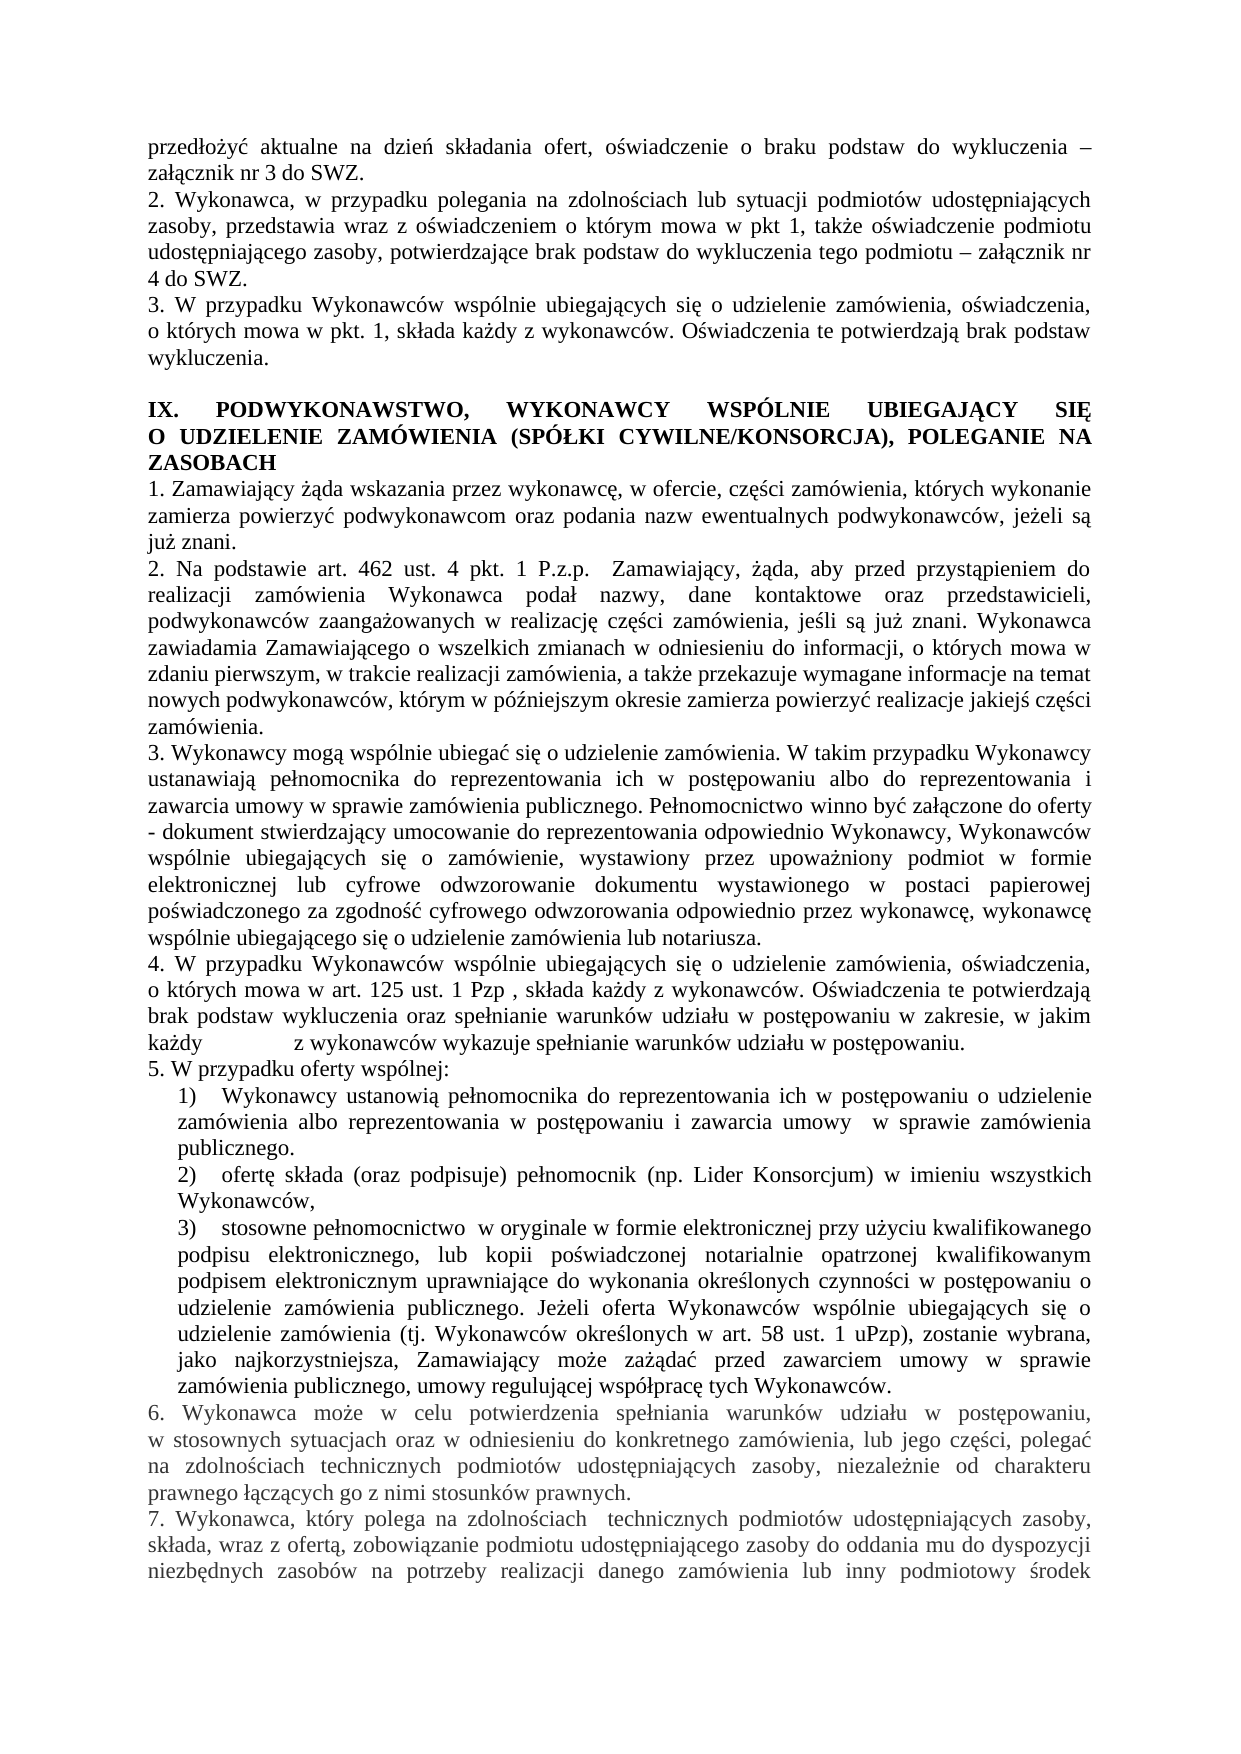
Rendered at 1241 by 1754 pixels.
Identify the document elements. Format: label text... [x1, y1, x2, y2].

text 3. W przypadku Wykonawców wspólnie ubiegających się o udzielenie zamówienia, oświadczenia, o których mowa w pkt. 1, składa każdy z wykonawców. Oświadczenia te potwierdzają brak podstaw wykluczenia. [148, 291, 1093, 370]
text 2. Na podstawie art. 462 ust. 4 pkt. 1 P.z.p. Zamawiający, żąda, aby przed przystąpieniem do realizacji zamówienia Wykonawca podał nazwy, dane kontaktowe oraz przedstawicieli, podwykonawców zaangażowanych w realizację części zamówienia, jeśli są już znani. Wykonawca zawiadamia Zamawiającego o wszelkich zmianach w odniesieniu do informacji, o których mowa w zdaniu pierwszym, w trakcie realizacji zamówienia, a także przekazuje wymagane informacje na temat nowych podwykonawców, którym w późniejszym okresie zamierza powierzyć realizacje jakiejś części zamówienia. [148, 554, 1093, 739]
text IX. PODWYKONAWSTWO, WYKONAWCY WSPÓLNIE UBIEGAJĄCY SIĘ O UDZIELENIE ZAMÓWIENIA (SPÓŁKI CYWILNE/KONSORCJA), POLEGANIE NA ZASOBACH [148, 396, 1093, 476]
text 5. W przypadku oferty wspólnej: [148, 1055, 1037, 1082]
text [148, 133, 1093, 186]
list stosowne pełnomocnictwo w oryginale w formie elektronicznej przy użyciu kwalifikowanego podpisu elektronicznego, lub kopii poświadczonej notarialnie opatrzonej kwalifikowanym podpisem elektronicznym uprawniające do wykonania określonych czynności w postępowaniu o udzielenie zamówienia publicznego. Jeżeli oferta Wykonawców wspólnie ubiegających się o udzielenie zamówienia (tj. Wykonawców określonych w art. 58 ust. 1 uPzp), zostanie wybrana, jako najkorzystniejsza, Zamawiający może zażądać przed zawarciem umowy w sprawie zamówienia publicznego, umowy regulującej współpracę tych Wykonawców. [177, 1214, 1093, 1399]
text 3. Wykonawcy mogą wspólnie ubiegać się o udzielenie zamówienia. W takim przypadku Wykonawcy ustanawiają pełnomocnika do reprezentowania ich w postępowaniu albo do reprezentowania i zawarcia umowy w sprawie zamówienia publicznego. Pełnomocnictwo winno być załączone do oferty - dokument stwierdzający umocowanie do reprezentowania odpowiednio Wykonawcy, Wykonawców wspólnie ubiegających się o zamówienie, wystawiony przez upoważniony podmiot w formie elektronicznej lub cyfrowe odwzorowanie dokumentu wystawionego w postaci papierowej poświadczonego za zgodność cyfrowego odwzorowania odpowiednio przez wykonawcę, wykonawcę wspólnie ubiegającego się o udzielenie zamówienia lub notariusza. [148, 739, 1093, 950]
text 4. W przypadku Wykonawców wspólnie ubiegających się o udzielenie zamówienia, oświadczenia, o których mowa w art. 125 ust. 1 Pzp , składa każdy z wykonawców. Oświadczenia te potwierdzają brak podstaw wykluczenia oraz spełnianie warunków udziału w postępowaniu w zakresie, w jakim każdy z wykonawców wykazuje spełnianie warunków udziału w postępowaniu. [148, 950, 1093, 1055]
list Wykonawcy ustanowią pełnomocnika do reprezentowania ich w postępowaniu o udzielenie zamówienia albo reprezentowania w postępowaniu i zawarcia umowy w sprawie zamówienia publicznego. [177, 1082, 1093, 1161]
text 1. Zamawiający żąda wskazania przez wykonawcę, w ofercie, części zamówienia, których wykonanie zamierza powierzyć podwykonawcom oraz podania nazw ewentualnych podwykonawców, jeżeli są już znani. [148, 476, 1093, 554]
text 2. Wykonawca, w przypadku polegania na zdolnościach lub sytuacji podmiotów udostępniających zasoby, przedstawia wraz z oświadczeniem o którym mowa w pkt 1, także oświadczenie podmiotu udostępniającego zasoby, potwierdzające brak podstaw do wykluczenia tego podmiotu – załącznik nr 4 do SWZ. [148, 186, 1093, 291]
text 6. Wykonawca może w celu potwierdzenia spełniania warunków udziału w postępowaniu, w stosownych sytuacjach oraz w odniesieniu do konkretnego zamówienia, lub jego części, polegać na zdolnościach technicznych podmiotów udostępniających zasoby, niezależnie od charakteru prawnego łączących go z nimi stosunków prawnych. [148, 1478, 1093, 1505]
list ofertę składa (oraz podpisuje) pełnomocnik (np. Lider Konsorcjum) w imieniu wszystkich Wykonawców, [177, 1161, 1093, 1214]
